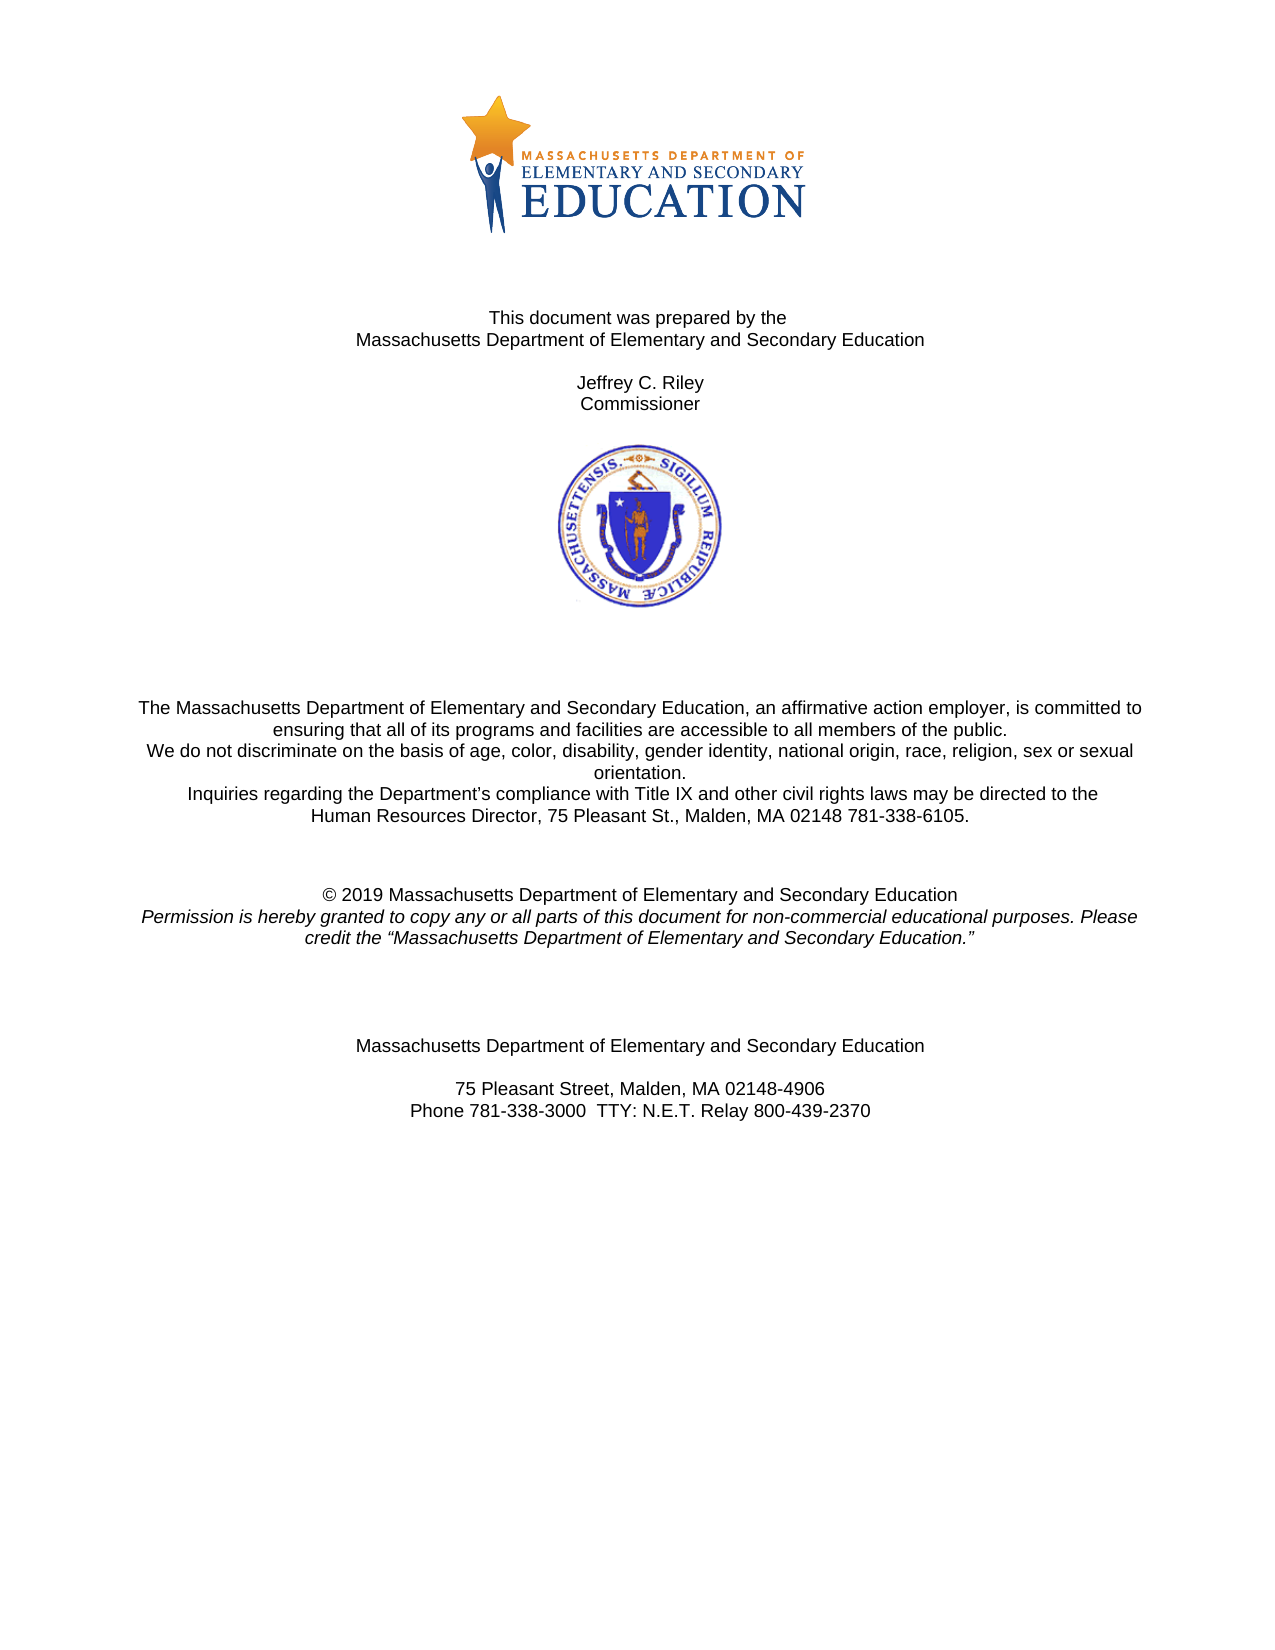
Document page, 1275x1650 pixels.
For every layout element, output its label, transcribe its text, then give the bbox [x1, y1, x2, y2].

picture [458, 83, 810, 261]
picture [556, 443, 725, 611]
table_header This document was prepared by the Massachusetts Department of Elementary and Secondary Education Jeffrey C. Riley Commissioner The Massachusetts Department of Elementary and Secondary Education, an affirmative action employer, is committed to ensuring that all of its programs and facilities are accessible to all members of the public. We do not discriminate on the basis of age, color, disability, gender identity, national origin, race, religion, sex or sexual orientation. Inquiries regarding the Department’s compliance with Title IX and other civil rights laws may be directed to the Human Resources Director, 75 Pleasant St., Malden, MA 02148 781-338-6105. © 2019 Massachusetts Department of Elementary and Secondary Education Permission is hereby granted to copy any or all parts of this document for non-commercial educational purposes. Please credit the “Massachusetts Department of Elementary and Secondary Education.” Massachusetts Department of Elementary and Secondary Education 75 Pleasant Street, -4906 Phone 781-338-3000 TTY: N.E.T. Relay 800-439-2370 [115, 84, 1165, 1143]
